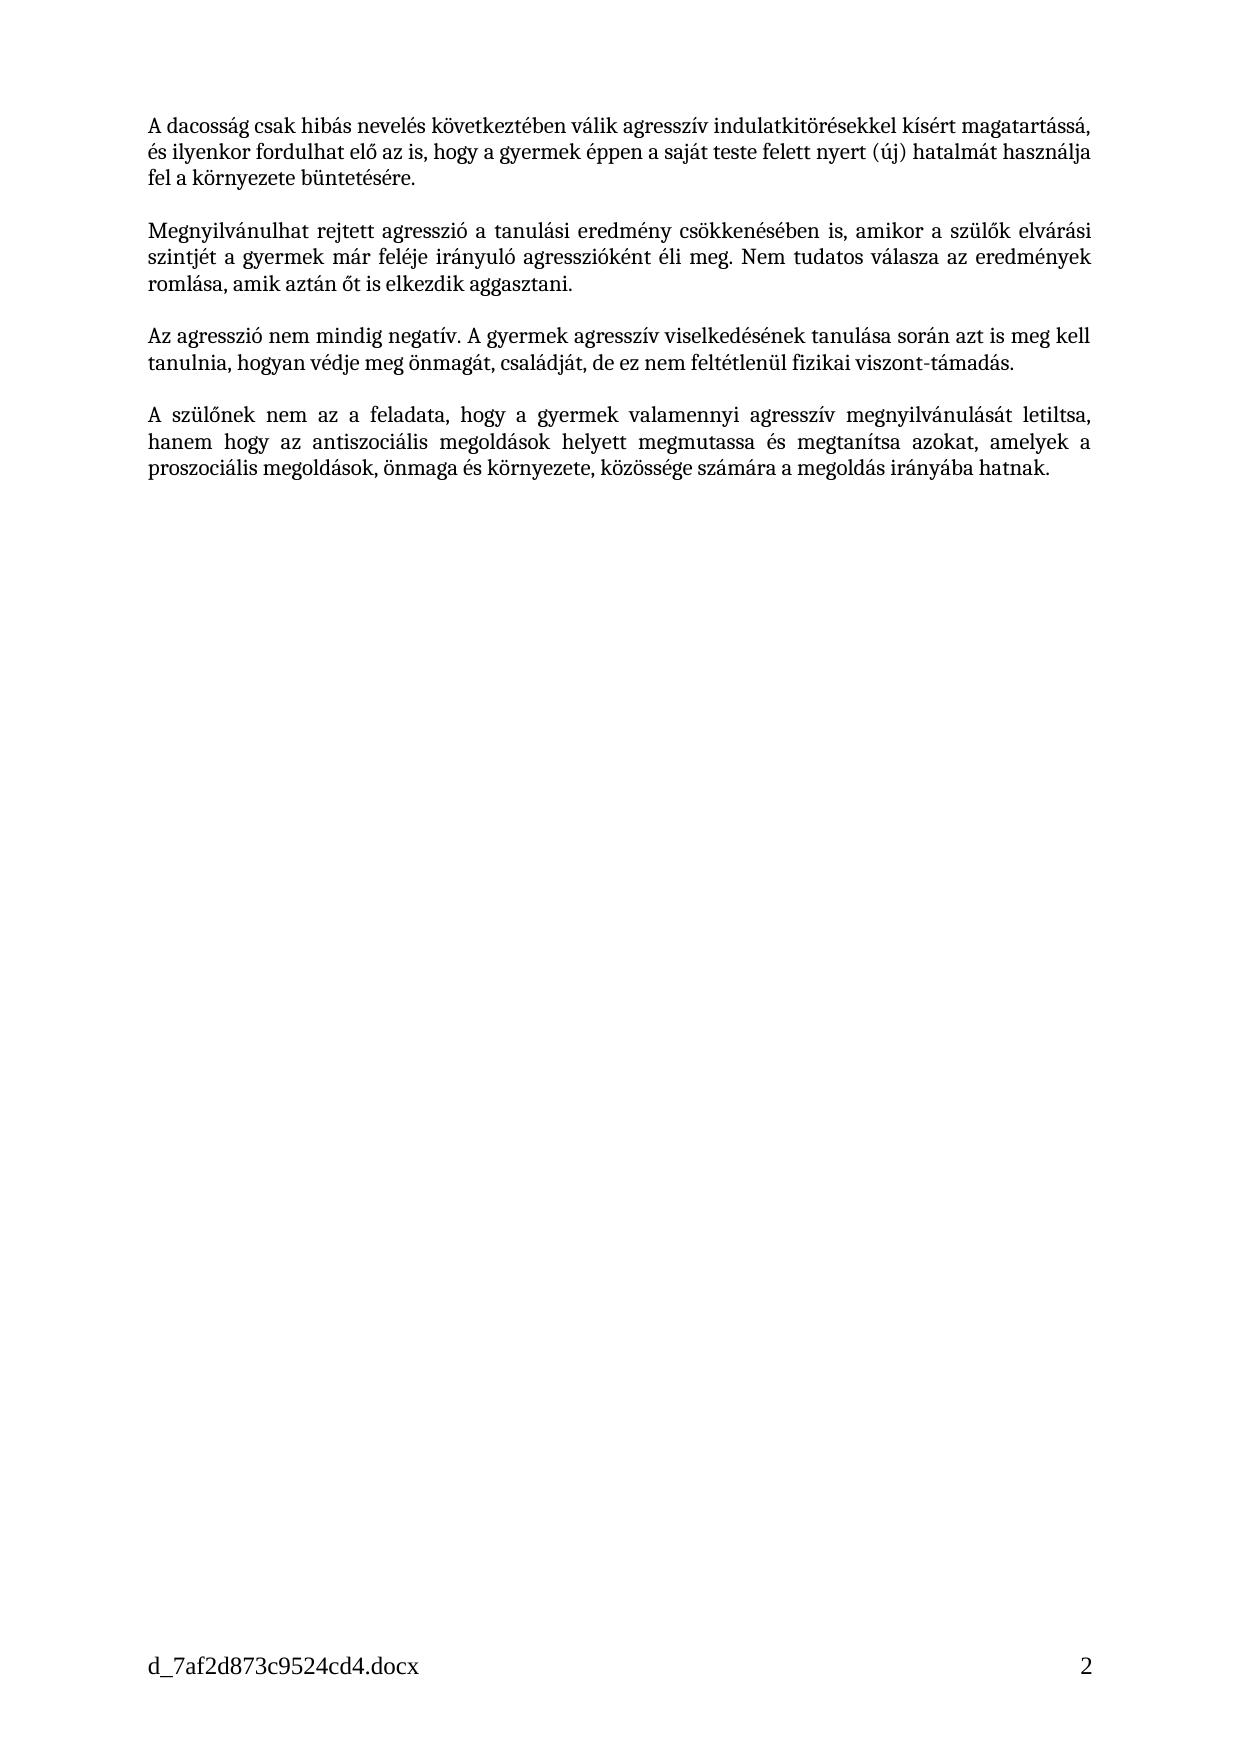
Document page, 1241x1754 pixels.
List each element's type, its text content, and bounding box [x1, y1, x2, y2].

text A dacosság csak hibás nevelés következtében válik agresszív indulatkitörésekkel kísért magatartássá, és ilyenkor fordulhat elő az is, hogy a gyermek éppen a saját teste felett nyert (új) hatalmát használja fel a környezete büntetésére. [148, 112, 1093, 191]
text Megnyilvánulhat rejtett agresszió a tanulási eredmény csökkenésében is, amikor a szülők elvárási szintjét a gyermek már feléje irányuló agresszióként éli meg. Nem tudatos válasza az eredmények romlása, amik aztán őt is elkezdik aggasztani. [148, 218, 1093, 297]
text Az agresszió nem mindig negatív. A gyermek agresszív viselkedésének tanulása során azt is meg kell tanulnia, hogyan védje meg önmagát, családját, de ez nem feltétlenül fizikai viszont-támadás. [148, 323, 1093, 376]
text A szülőnek nem az a feladata, hogy a gyermek valamennyi agresszív megnyilvánulását letiltsa, hanem hogy az antiszociális megoldások helyett megmutassa és megtanítsa azokat, amelyek a proszociális megoldások, önmaga és környezete, közössége számára a megoldás irányába hatnak. [148, 402, 1093, 481]
